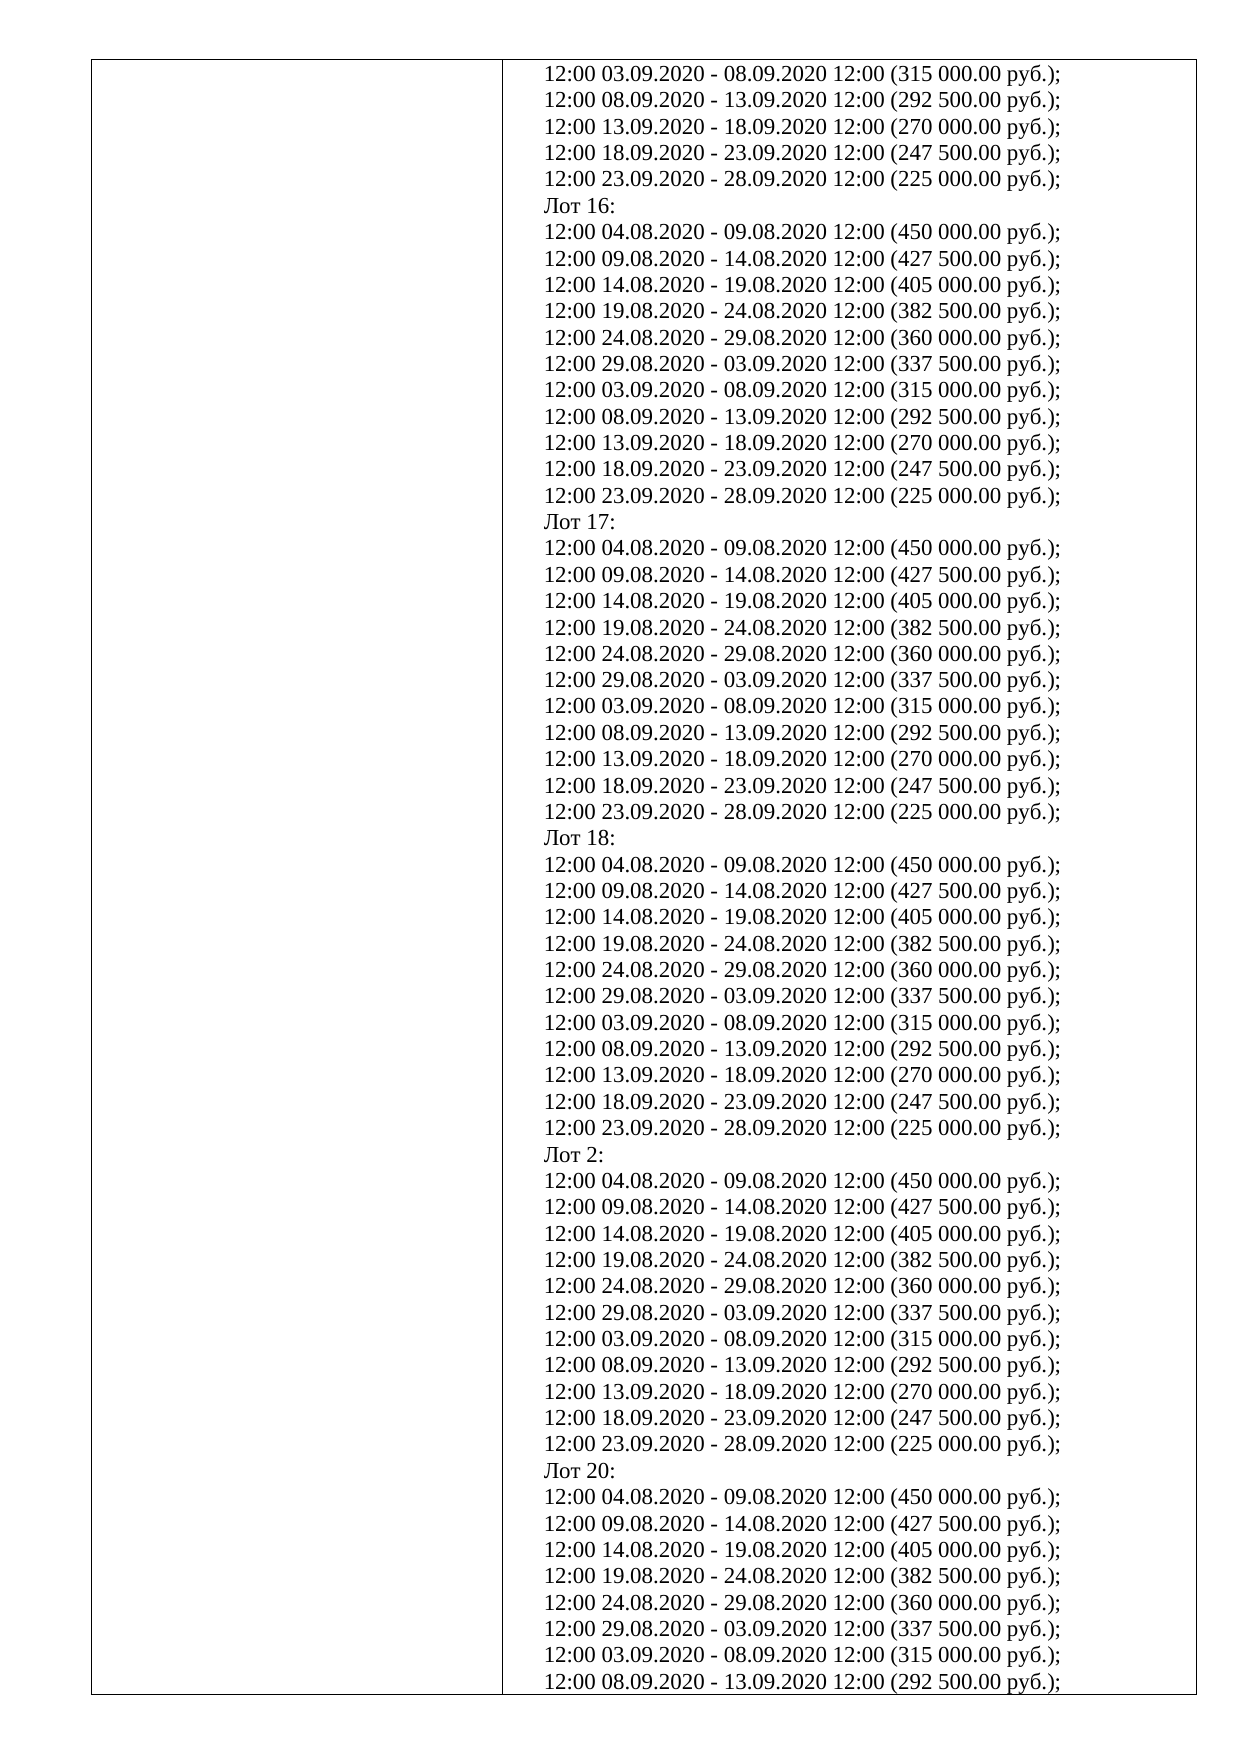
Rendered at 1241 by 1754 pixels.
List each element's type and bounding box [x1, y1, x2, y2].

table_cell [92, 60, 502, 1694]
table_cell [503, 60, 1196, 1694]
